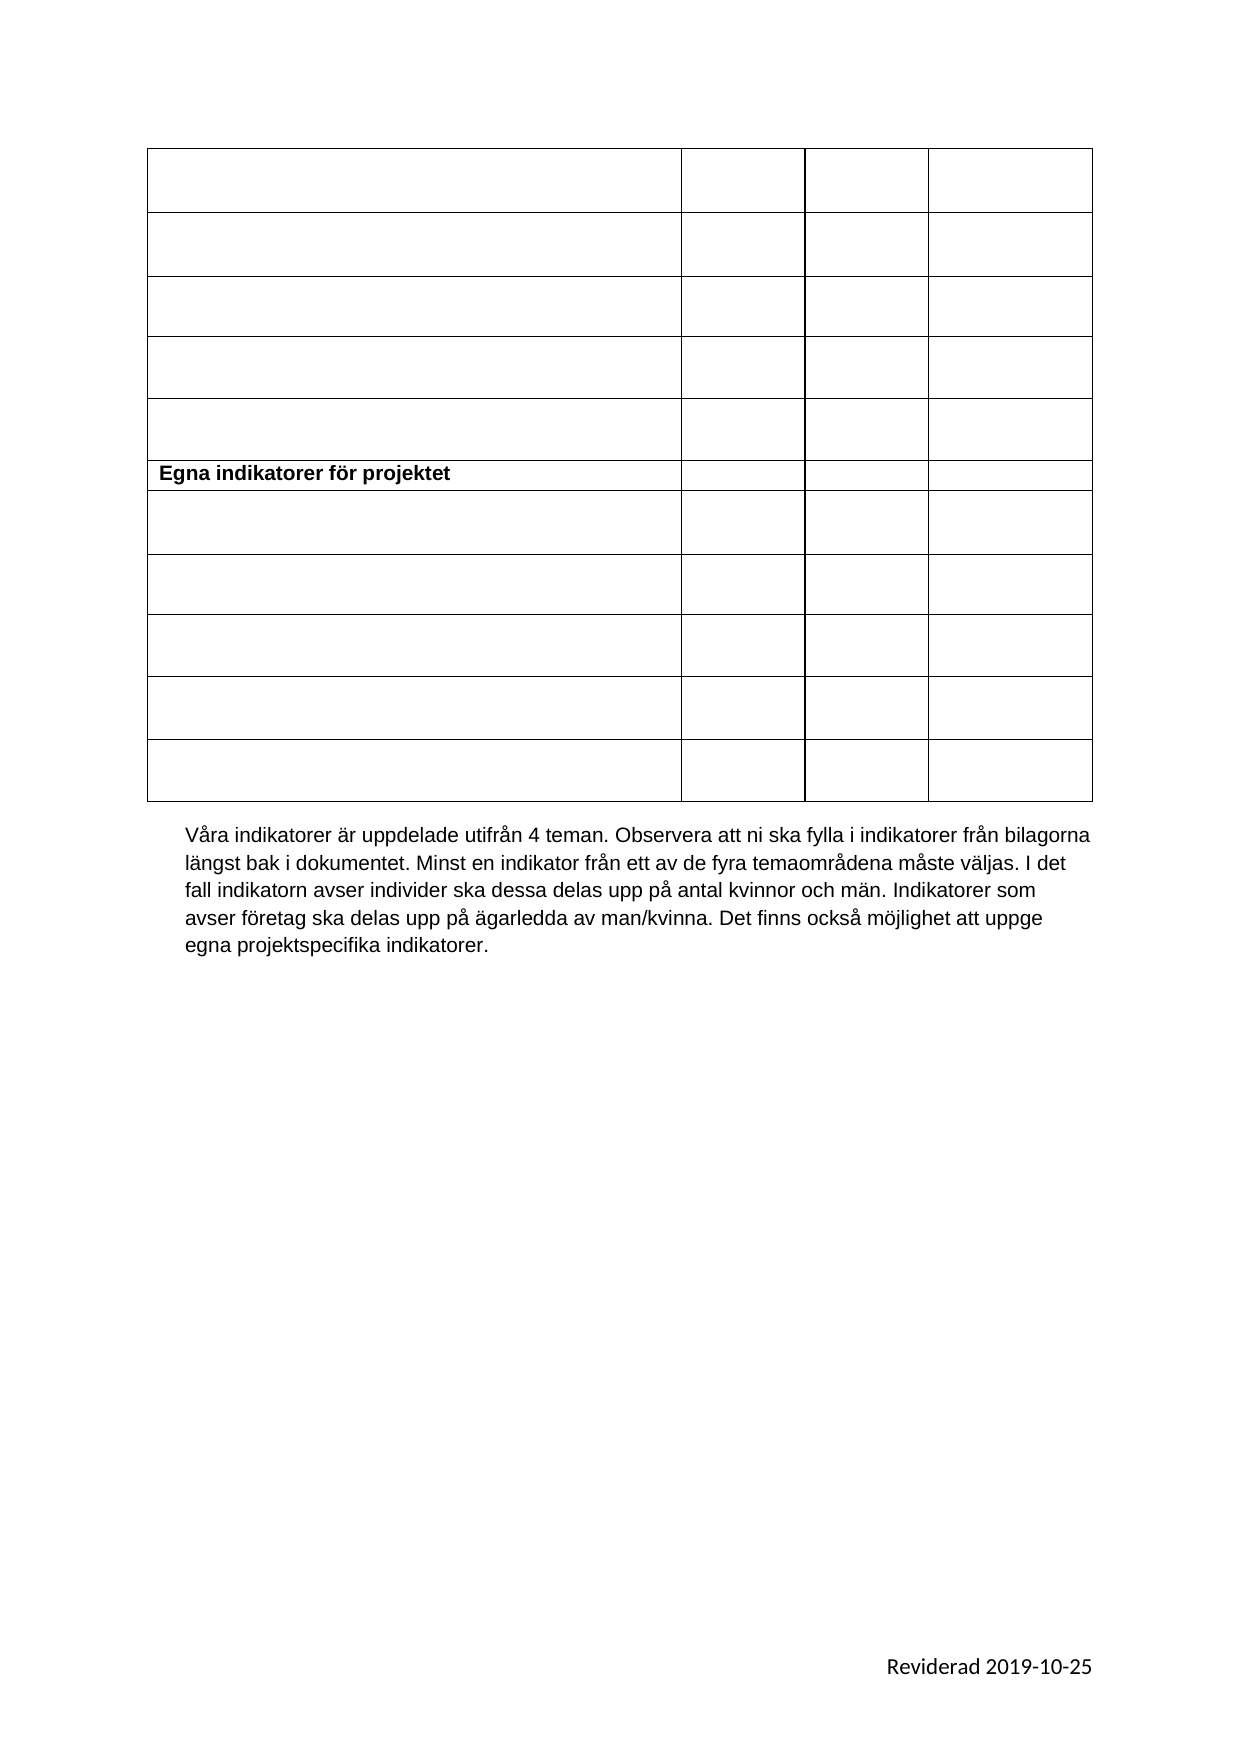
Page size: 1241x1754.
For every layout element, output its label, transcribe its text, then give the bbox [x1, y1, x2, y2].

table_cell [148, 615, 681, 676]
table_cell [148, 337, 681, 398]
list Våra indikatorer är uppdelade utifrån 4 teman. Observera att ni ska fylla i indikatorer från bilagorna längst bak i dokumentet. Minst en indikator från ett av de fyra temaområdena måste väljas. I det fall indikatorn avser individer ska dessa delas upp på antal kvinnor och män. Indikatorer som avser företag ska delas upp på ägarledda av man/kvinna. Det finns också möjlighet att uppge egna projektspecifika indikatorer. [185, 823, 1093, 957]
table_cell [148, 149, 681, 212]
table_cell [148, 213, 681, 276]
table_cell [682, 740, 804, 801]
table_cell [806, 740, 928, 801]
table_cell [929, 337, 1092, 398]
table_cell [682, 491, 804, 554]
table_cell [148, 555, 681, 614]
table_cell [806, 213, 928, 276]
table_cell [148, 677, 681, 738]
table_cell [806, 555, 928, 614]
table_cell [682, 213, 804, 276]
table_cell [682, 399, 804, 460]
table_cell [929, 149, 1092, 212]
table_cell [929, 740, 1092, 801]
table_cell [682, 277, 804, 336]
table_cell [148, 399, 681, 460]
table_cell [682, 615, 804, 676]
table_cell [806, 399, 928, 460]
table_cell [929, 555, 1092, 614]
table_cell [148, 491, 681, 554]
table_cell [148, 740, 681, 801]
table_cell [682, 461, 804, 490]
table_cell [682, 337, 804, 398]
table_cell [682, 677, 804, 738]
table_cell [806, 615, 928, 676]
table_cell [806, 491, 928, 554]
table_cell [682, 149, 804, 212]
table_cell [806, 277, 928, 336]
table_cell [806, 461, 928, 490]
table_cell [148, 277, 681, 336]
table_cell [929, 491, 1092, 554]
table_cell [806, 337, 928, 398]
table_cell [929, 615, 1092, 676]
table_cell [682, 555, 804, 614]
table_cell [929, 399, 1092, 460]
table_cell Egna indikatorer för projektet [148, 461, 681, 490]
table_cell [929, 677, 1092, 738]
table_cell [806, 677, 928, 738]
table_cell [806, 149, 928, 212]
table_cell [929, 461, 1092, 490]
table_cell [929, 213, 1092, 276]
table_cell [929, 277, 1092, 336]
